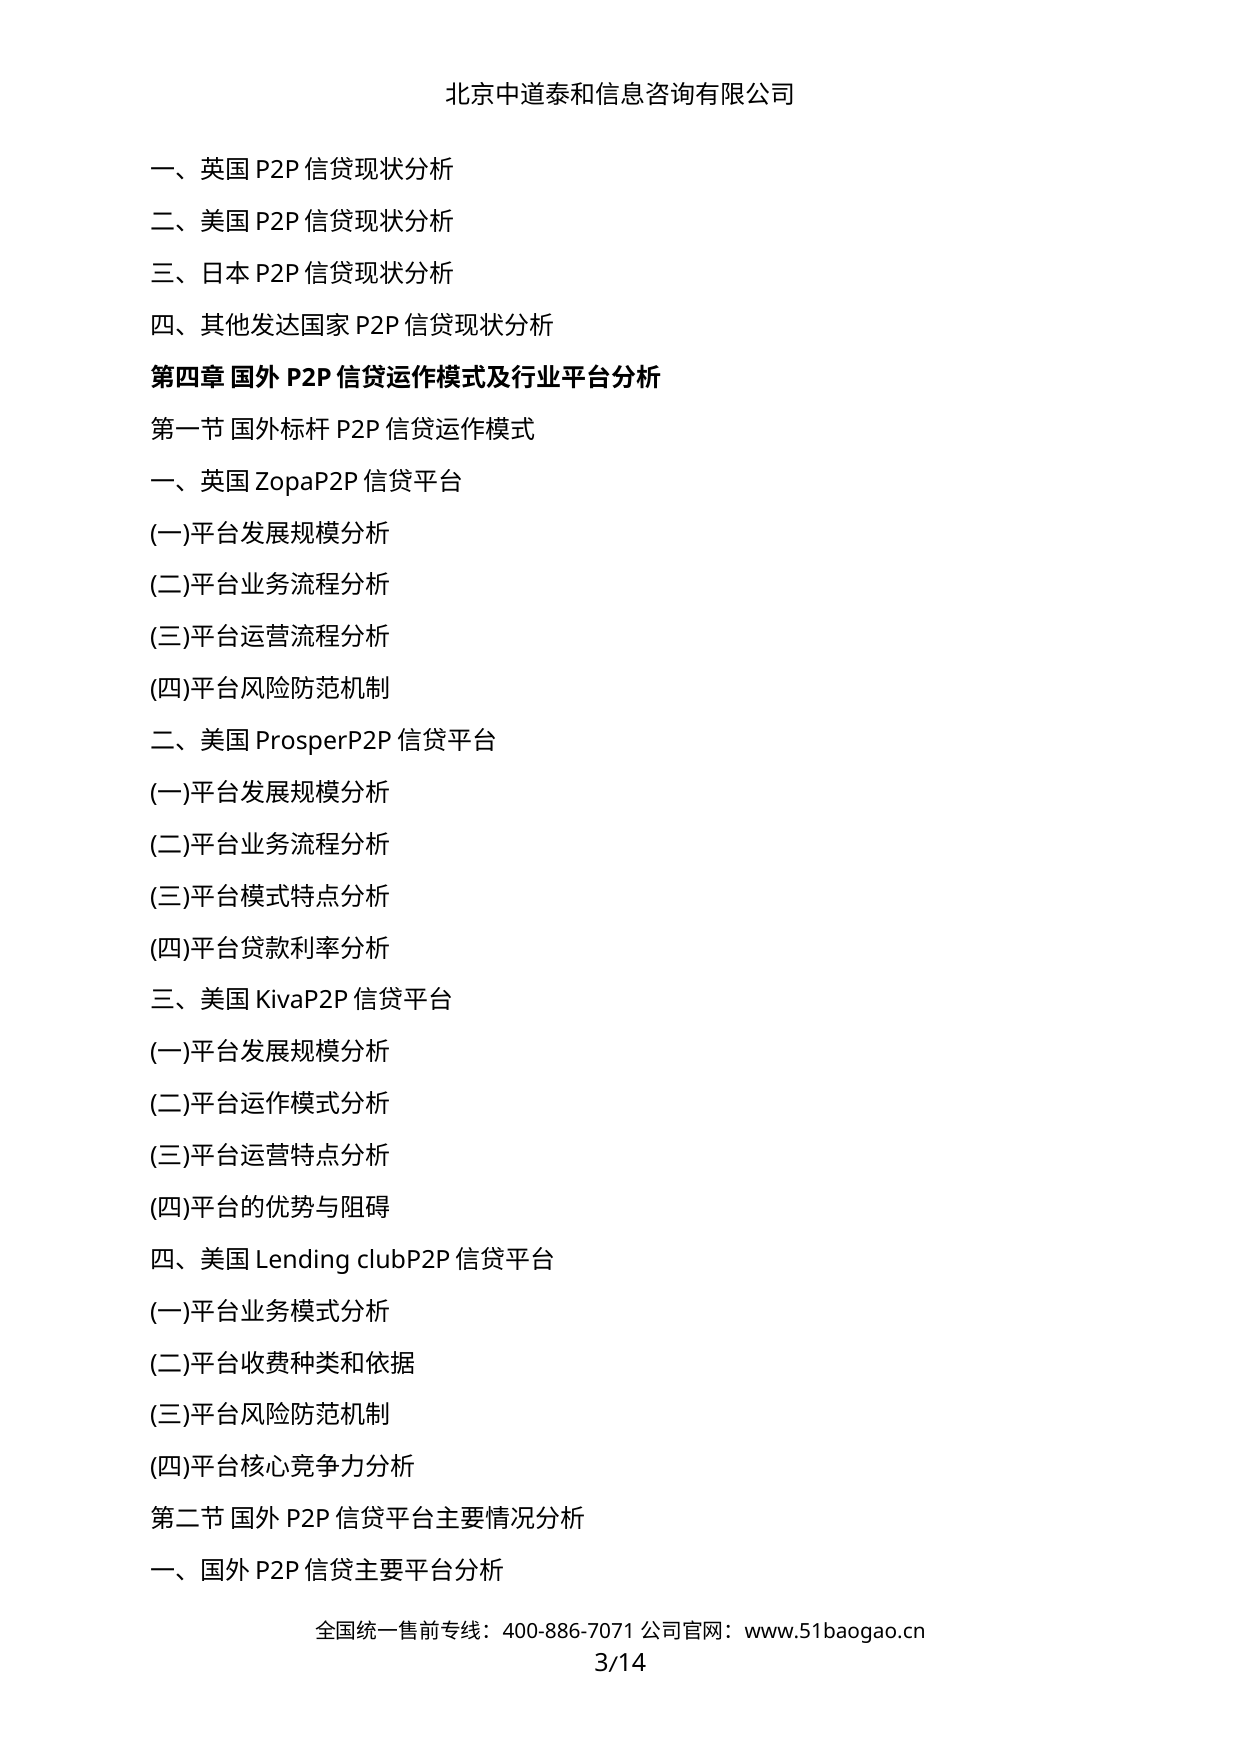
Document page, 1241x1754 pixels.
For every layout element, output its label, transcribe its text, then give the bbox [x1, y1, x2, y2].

text (二)平台业务流程分析 [150, 824, 1090, 861]
text 第一节 国外标杆P2P信贷运作模式 [150, 409, 1090, 446]
text 四、其他发达国家P2P信贷现状分析 [150, 306, 1090, 342]
text (三)平台运营特点分析 [150, 1136, 1090, 1172]
text (三)平台模式特点分析 [150, 876, 1090, 912]
text (二)平台运作模式分析 [150, 1084, 1090, 1120]
text (三)平台风险防范机制 [150, 1395, 1090, 1431]
text (四)平台的优势与阻碍 [150, 1187, 1090, 1224]
text 三、日本P2P信贷现状分析 [150, 254, 1090, 290]
text 三、美国KivaP2P信贷平台 [150, 980, 1090, 1016]
text (二)平台收费种类和依据 [150, 1343, 1090, 1379]
text (二)平台业务流程分析 [150, 565, 1090, 601]
text (四)平台风险防范机制 [150, 669, 1090, 705]
text (三)平台运营流程分析 [150, 617, 1090, 653]
text 二、美国P2P信贷现状分析 [150, 202, 1090, 238]
text 一、国外P2P信贷主要平台分析 [150, 1551, 1090, 1587]
text (一)平台发展规模分析 [150, 513, 1090, 549]
text 二、美国ProsperP2P信贷平台 [150, 721, 1090, 757]
text (一)平台发展规模分析 [150, 772, 1090, 809]
text 第二节 国外P2P信贷平台主要情况分析 [150, 1499, 1090, 1535]
text (一)平台业务模式分析 [150, 1291, 1090, 1327]
text 一、英国ZopaP2P信贷平台 [150, 461, 1090, 497]
text 一、英国P2P信贷现状分析 [150, 150, 1090, 186]
text (一)平台发展规模分析 [150, 1032, 1090, 1068]
text 第四章 国外P2P信贷运作模式及行业平台分析 [150, 357, 1090, 394]
text (四)平台贷款利率分析 [150, 928, 1090, 964]
text 四、美国Lending clubP2P信贷平台 [150, 1239, 1090, 1276]
text (四)平台核心竞争力分析 [150, 1447, 1090, 1483]
